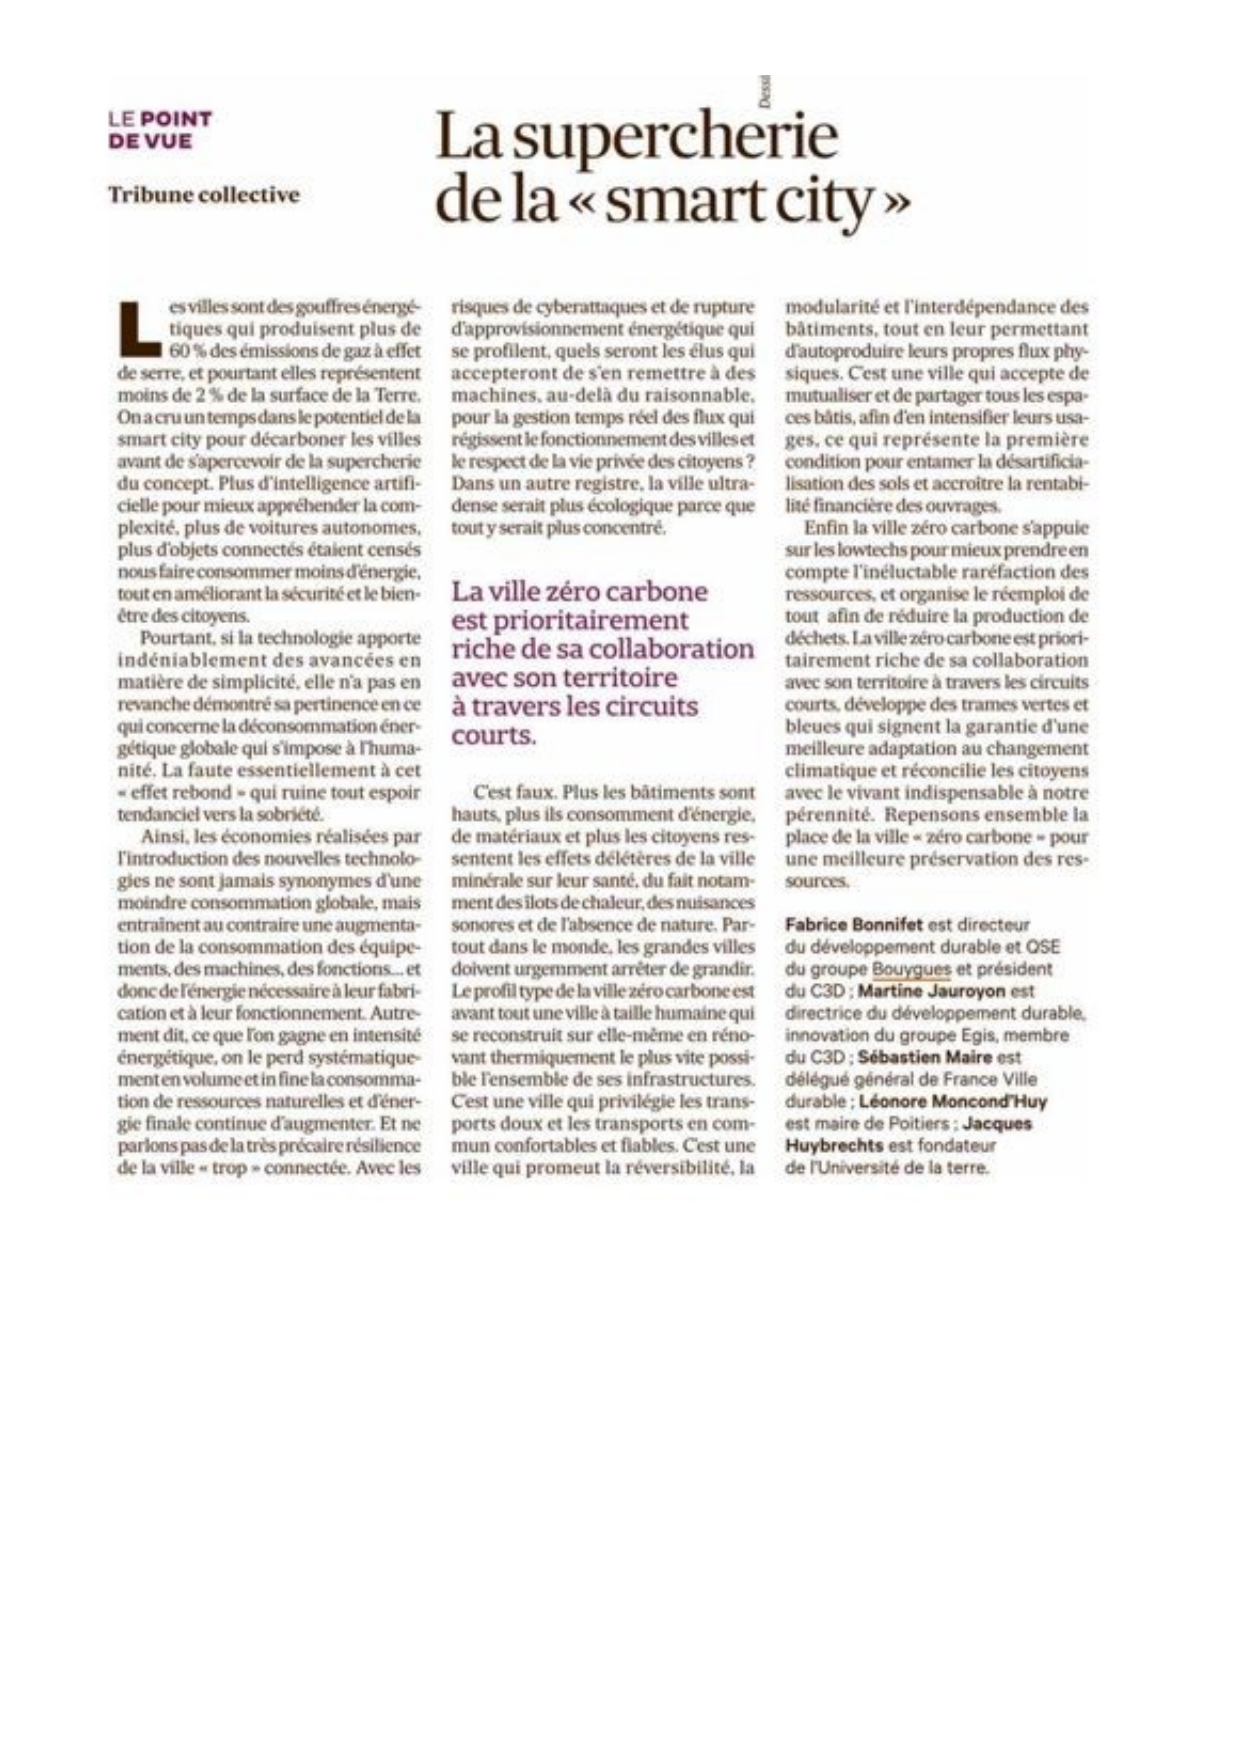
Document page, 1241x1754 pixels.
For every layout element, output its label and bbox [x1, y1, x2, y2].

picture [75, 75, 1123, 1202]
